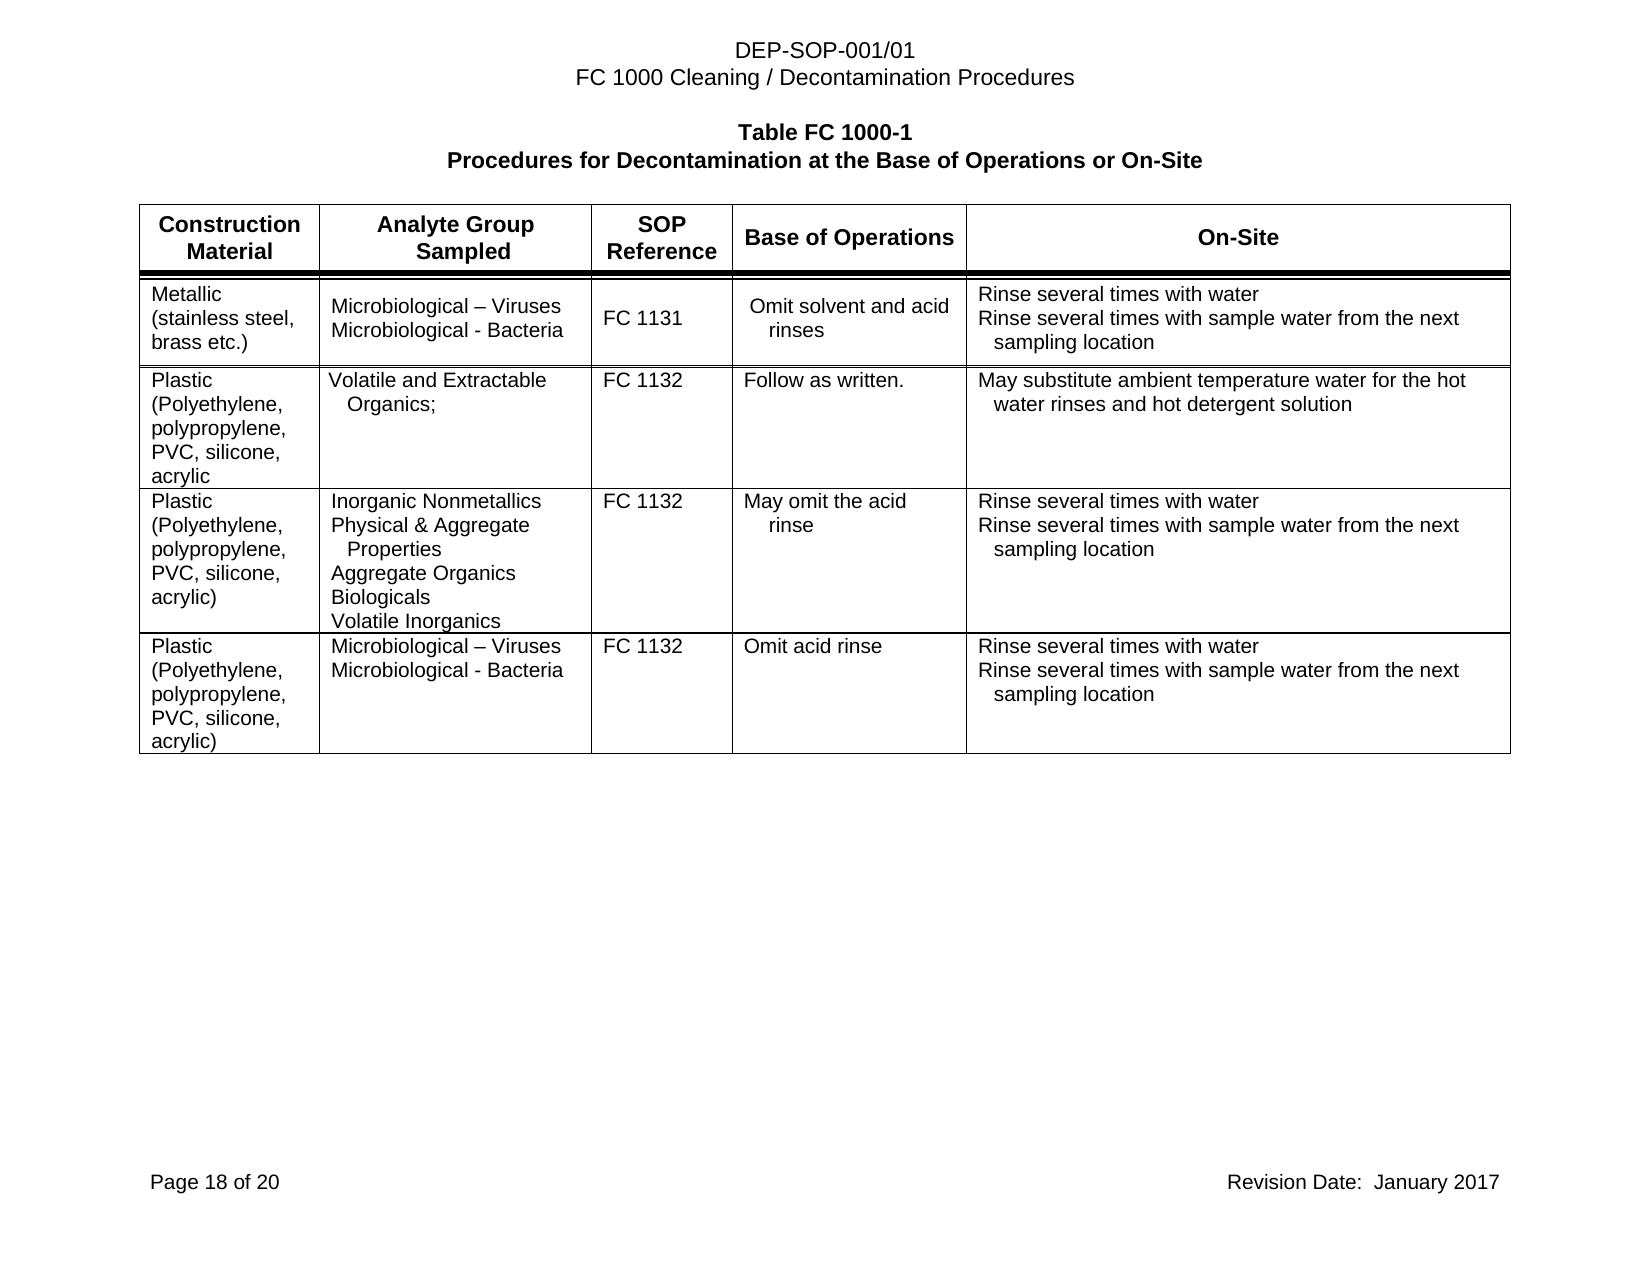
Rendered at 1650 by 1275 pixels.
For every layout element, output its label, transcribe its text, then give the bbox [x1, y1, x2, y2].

table_cell Follow as written. [733, 368, 966, 488]
table_header SOP Reference [592, 205, 732, 270]
table_header Base of Operations [733, 205, 966, 270]
table_cell Omit solvent and acid rinses [733, 280, 966, 365]
table_cell May omit the acid rinse [733, 489, 966, 632]
table_cell Omit acid rinse [733, 634, 966, 753]
table_cell FC 1132 [592, 489, 732, 632]
table_cell Microbiological – Viruses Microbiological - Bacteria [320, 280, 591, 365]
table_cell Plastic (Polyethylene, polypropylene, PVC, silicone, acrylic) [140, 489, 319, 632]
table_cell Plastic (Polyethylene, polypropylene, PVC, silicone, acrylic) [140, 634, 319, 753]
table_cell Inorganic Nonmetallics Physical & Aggregate Properties Aggregate Organics Biologicals Volatile Inorganics [320, 489, 591, 632]
table_header On-Site [967, 205, 1510, 270]
table_cell Rinse several times with water Rinse several times with sample water from the next sampling location [967, 634, 1510, 753]
table_header Construction Material [140, 205, 319, 270]
table_header Analyte Group Sampled [320, 205, 591, 270]
table_cell Microbiological – Viruses Microbiological - Bacteria [320, 634, 591, 753]
table_cell FC 1132 [592, 634, 732, 753]
table_cell Rinse several times with water Rinse several times with sample water from the next sampling location [967, 489, 1510, 632]
table_cell FC 1131 [592, 280, 732, 365]
table_cell Metallic (stainless steel, brass etc.) [140, 280, 319, 365]
table_cell Plastic (Polyethylene, polypropylene, PVC, silicone, acrylic [140, 368, 319, 488]
table_cell Volatile and Extractable Organics; [320, 368, 591, 488]
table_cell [967, 280, 1510, 365]
table_cell May substitute ambient temperature water for the hot water rinses and hot detergent solution [967, 368, 1510, 488]
table_cell FC 1132 [592, 368, 732, 488]
